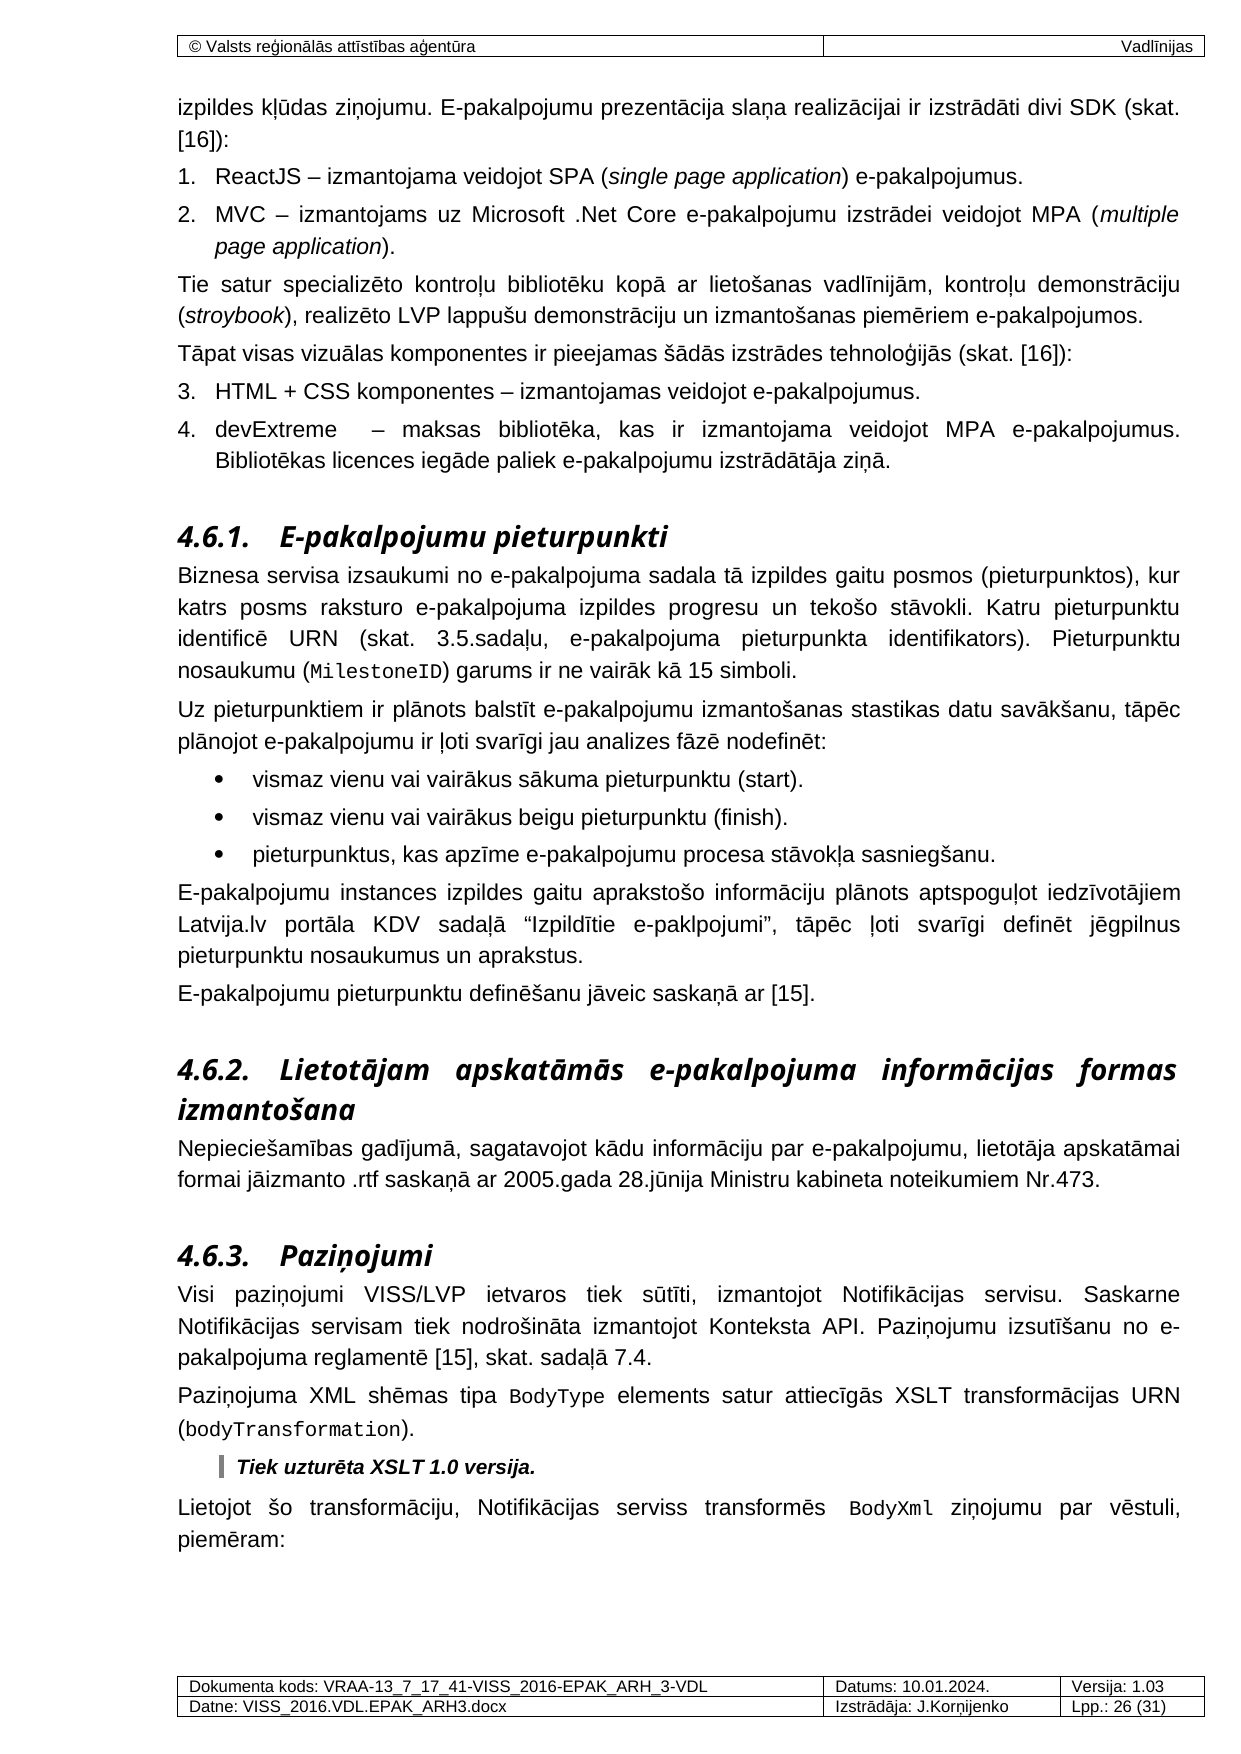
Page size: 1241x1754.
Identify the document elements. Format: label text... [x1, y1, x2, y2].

text Tāpat visas vizuālas komponentes ir pieejamas šādās izstrādes tehnoloģijās (skat. [16]): [177, 340, 1181, 366]
subtitle Paziņojumi [177, 1235, 1181, 1275]
text Lietojot šo transformāciju, Notifikācijas serviss transformēs BodyXml ziņojumu par vēstuli, piemēram: [177, 1493, 1181, 1553]
text Paziņojuma XML shēmas tipa BodyType elements satur attiecīgās XSLT transformācijas URN (bodyTransformation). [177, 1382, 1181, 1443]
subtitle E-pakalpojumu pieturpunkti [177, 516, 1181, 556]
text Tiek uzturēta XSLT 1.0 versija. [219, 1454, 1181, 1478]
text Uz pieturpunktiem ir plānots balstīt e-pakalpojumu izmantošanas stastikas datu savākšanu, tāpēc plānojot e-pakalpojumu ir ļoti svarīgi jau analizes fāzē nodefinēt: [177, 696, 1181, 754]
list MVC – izmantojams uz Microsoft .Net Core e-pakalpojumu izstrādei veidojot MPA (multiple page application). [177, 201, 1181, 259]
list vismaz vienu vai vairākus beigu pieturpunktu (finish). [215, 803, 1181, 830]
list HTML + CSS komponentes – izmantojamas veidojot e-pakalpojumus. [177, 378, 1181, 404]
text Tie satur specializēto kontroļu bibliotēku kopā ar lietošanas vadlīnijām, kontroļu demonstrāciju (stroybook), realizēto LVP lappušu demonstrāciju un izmantošanas piemēriem e-pakalpojumos. [177, 271, 1181, 328]
text E-pakalpojumu pieturpunktu definēšanu jāveic saskaņā ar [15]. [177, 980, 1181, 1006]
text Nepieciešamības gadījumā, sagatavojot kādu informāciju par e-pakalpojumu, lietotāja apskatāmai formai jāizmanto .rtf saskaņā ar 2005.gada 28.jūnija Ministru kabineta noteikumiem Nr.473. [177, 1135, 1181, 1193]
subtitle Lietotājam apskatāmās e-pakalpojuma informācijas formas izmantošana [177, 1049, 1181, 1128]
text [177, 94, 1181, 152]
text E-pakalpojumu instances izpildes gaitu aprakstošo informāciju plānots aptspoguļot iedzīvotājiem Latvija.lv portāla KDV sadaļā “Izpildītie e-paklpojumi”, tāpēc ļoti svarīgi definēt jēgpilnus pieturpunktu nosaukumus un aprakstus. [177, 879, 1181, 968]
list devExtreme – maksas bibliotēka, kas ir izmantojama veidojot MPA e-pakalpojumus. Bibliotēkas licences iegāde paliek e-pakalpojumu izstrādātāja ziņā. [177, 416, 1181, 473]
list vismaz vienu vai vairākus sākuma pieturpunktu (start). [215, 766, 1181, 792]
text Visi paziņojumi VISS/LVP ietvaros tiek sūtīti, izmantojot Notifikācijas servisu. Saskarne Notifikācijas servisam tiek nodrošināta izmantojot Konteksta API. Paziņojumu izsutīšanu no e-pakalpojuma reglamentē [15], skat. sadaļā 7.4. [177, 1281, 1181, 1371]
list pieturpunktus, kas apzīme e-pakalpojumu procesa stāvokļa sasniegšanu. [215, 841, 1181, 868]
text Biznesa servisa izsaukumi no e-pakalpojuma sadala tā izpildes gaitu posmos (pieturpunktos), kur katrs posms raksturo e-pakalpojuma izpildes progresu un tekošo stāvokli. Katru pieturpunktu identificē URN (skat. 3.5.sadaļu, e-pakalpojuma pieturpunkta identifikators). Pieturpunktu nosaukumu (MilestoneID) garums ir ne vairāk kā 15 simboli. [177, 562, 1181, 684]
list ReactJS – izmantojama veidojot SPA (single page application) e-pakalpojumus. [177, 163, 1181, 190]
